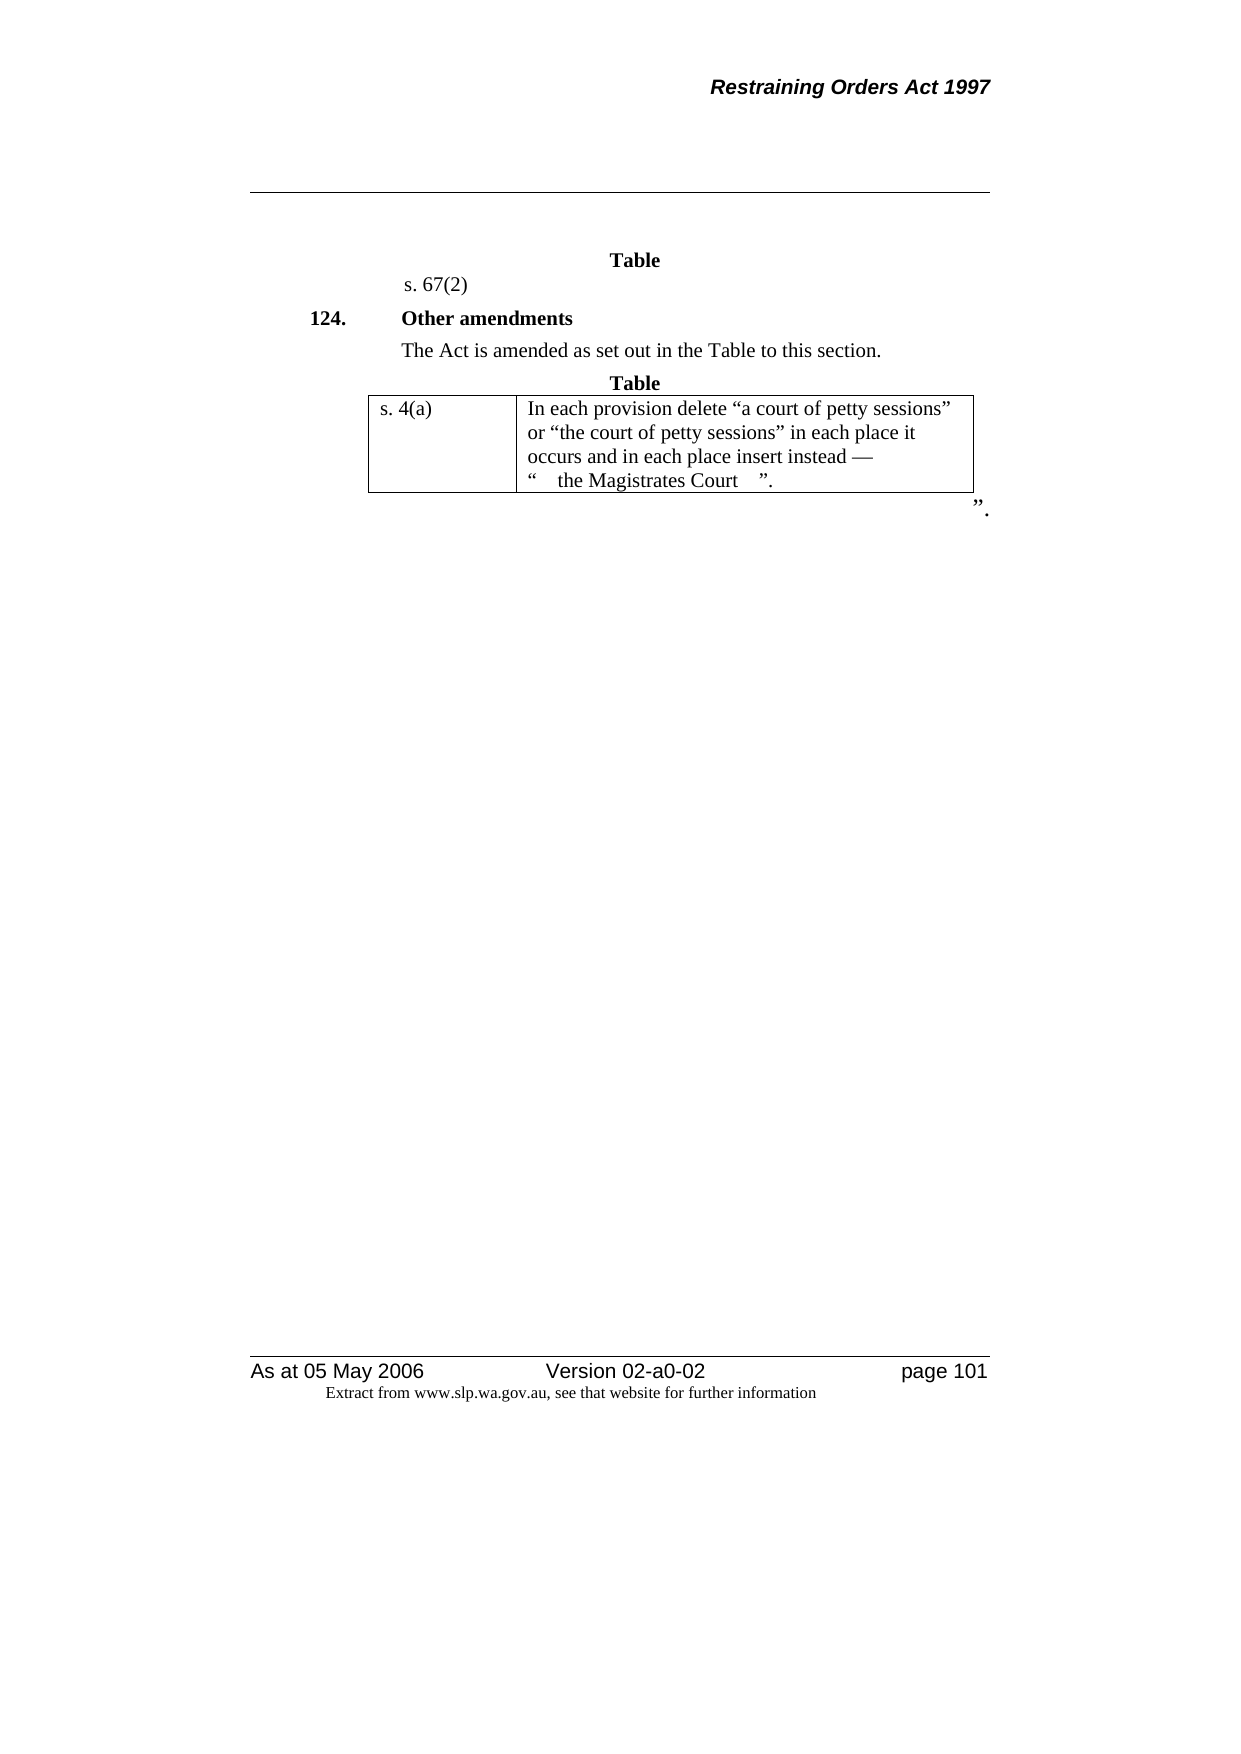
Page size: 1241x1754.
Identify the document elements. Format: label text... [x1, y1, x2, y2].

subtitle Table [309, 247, 960, 272]
table_header In each provision delete “a court of petty sessions” or “the court of petty sessions” in each place it occurs and in each place insert instead — “ the Magistrates Court ”. [517, 396, 973, 492]
text s. 67(2) [404, 272, 990, 296]
subtitle Table [309, 371, 960, 395]
text ”. [250, 493, 990, 522]
subtitle 124. Other amendments [309, 306, 960, 330]
text The Act is amended as set out in the Table to this section. [312, 338, 960, 362]
table_header s. 4(a) [369, 396, 516, 492]
